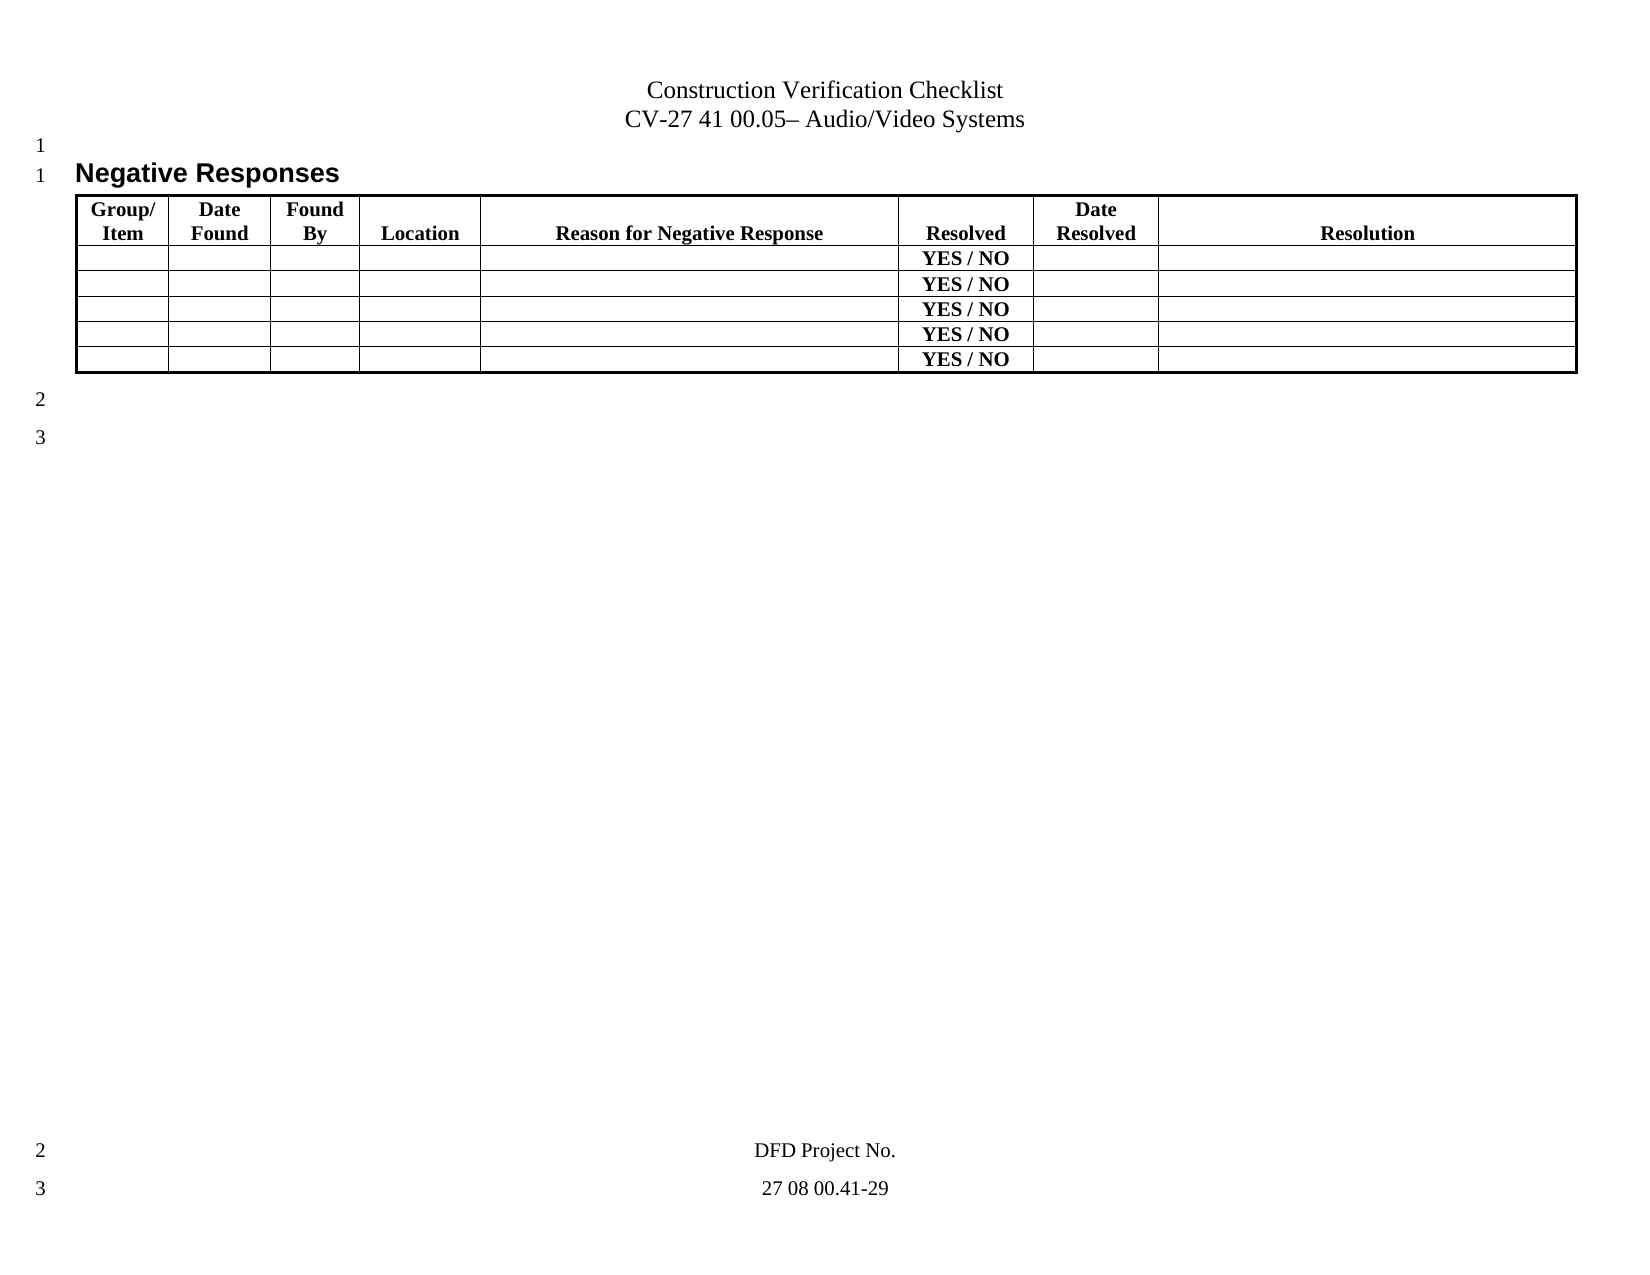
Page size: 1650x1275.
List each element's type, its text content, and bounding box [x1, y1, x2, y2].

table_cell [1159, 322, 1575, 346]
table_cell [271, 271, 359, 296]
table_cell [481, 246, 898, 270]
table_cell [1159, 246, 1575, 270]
table_cell [78, 246, 168, 270]
table_header Date Resolved [1034, 197, 1158, 245]
table_header Resolved [899, 197, 1033, 245]
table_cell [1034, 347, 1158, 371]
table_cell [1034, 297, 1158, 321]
table_header Location [360, 197, 480, 245]
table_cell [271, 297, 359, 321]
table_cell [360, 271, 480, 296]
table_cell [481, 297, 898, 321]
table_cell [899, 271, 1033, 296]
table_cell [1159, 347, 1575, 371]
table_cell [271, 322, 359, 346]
table_cell [271, 246, 359, 270]
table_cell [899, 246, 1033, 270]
table_cell [360, 246, 480, 270]
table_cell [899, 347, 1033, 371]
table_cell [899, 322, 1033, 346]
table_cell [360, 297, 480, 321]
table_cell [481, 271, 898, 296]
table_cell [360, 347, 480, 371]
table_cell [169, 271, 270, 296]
table_header Resolution [1159, 197, 1575, 245]
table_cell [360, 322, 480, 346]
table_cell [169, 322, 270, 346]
table_cell [169, 246, 270, 270]
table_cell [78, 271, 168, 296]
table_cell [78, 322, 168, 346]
table_header Found By [271, 197, 359, 245]
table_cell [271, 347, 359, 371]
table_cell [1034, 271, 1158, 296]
table_header Group/Item [78, 197, 168, 245]
text Negative Responses [75, 157, 1575, 188]
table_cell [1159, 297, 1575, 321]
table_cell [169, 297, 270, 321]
table_header Date Found [169, 197, 270, 245]
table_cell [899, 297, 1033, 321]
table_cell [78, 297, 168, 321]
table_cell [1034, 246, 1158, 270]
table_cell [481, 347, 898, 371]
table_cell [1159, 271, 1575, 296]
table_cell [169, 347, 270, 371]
table_header Reason for Negative Response [481, 197, 898, 245]
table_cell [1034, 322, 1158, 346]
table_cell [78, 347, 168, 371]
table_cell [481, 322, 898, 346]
